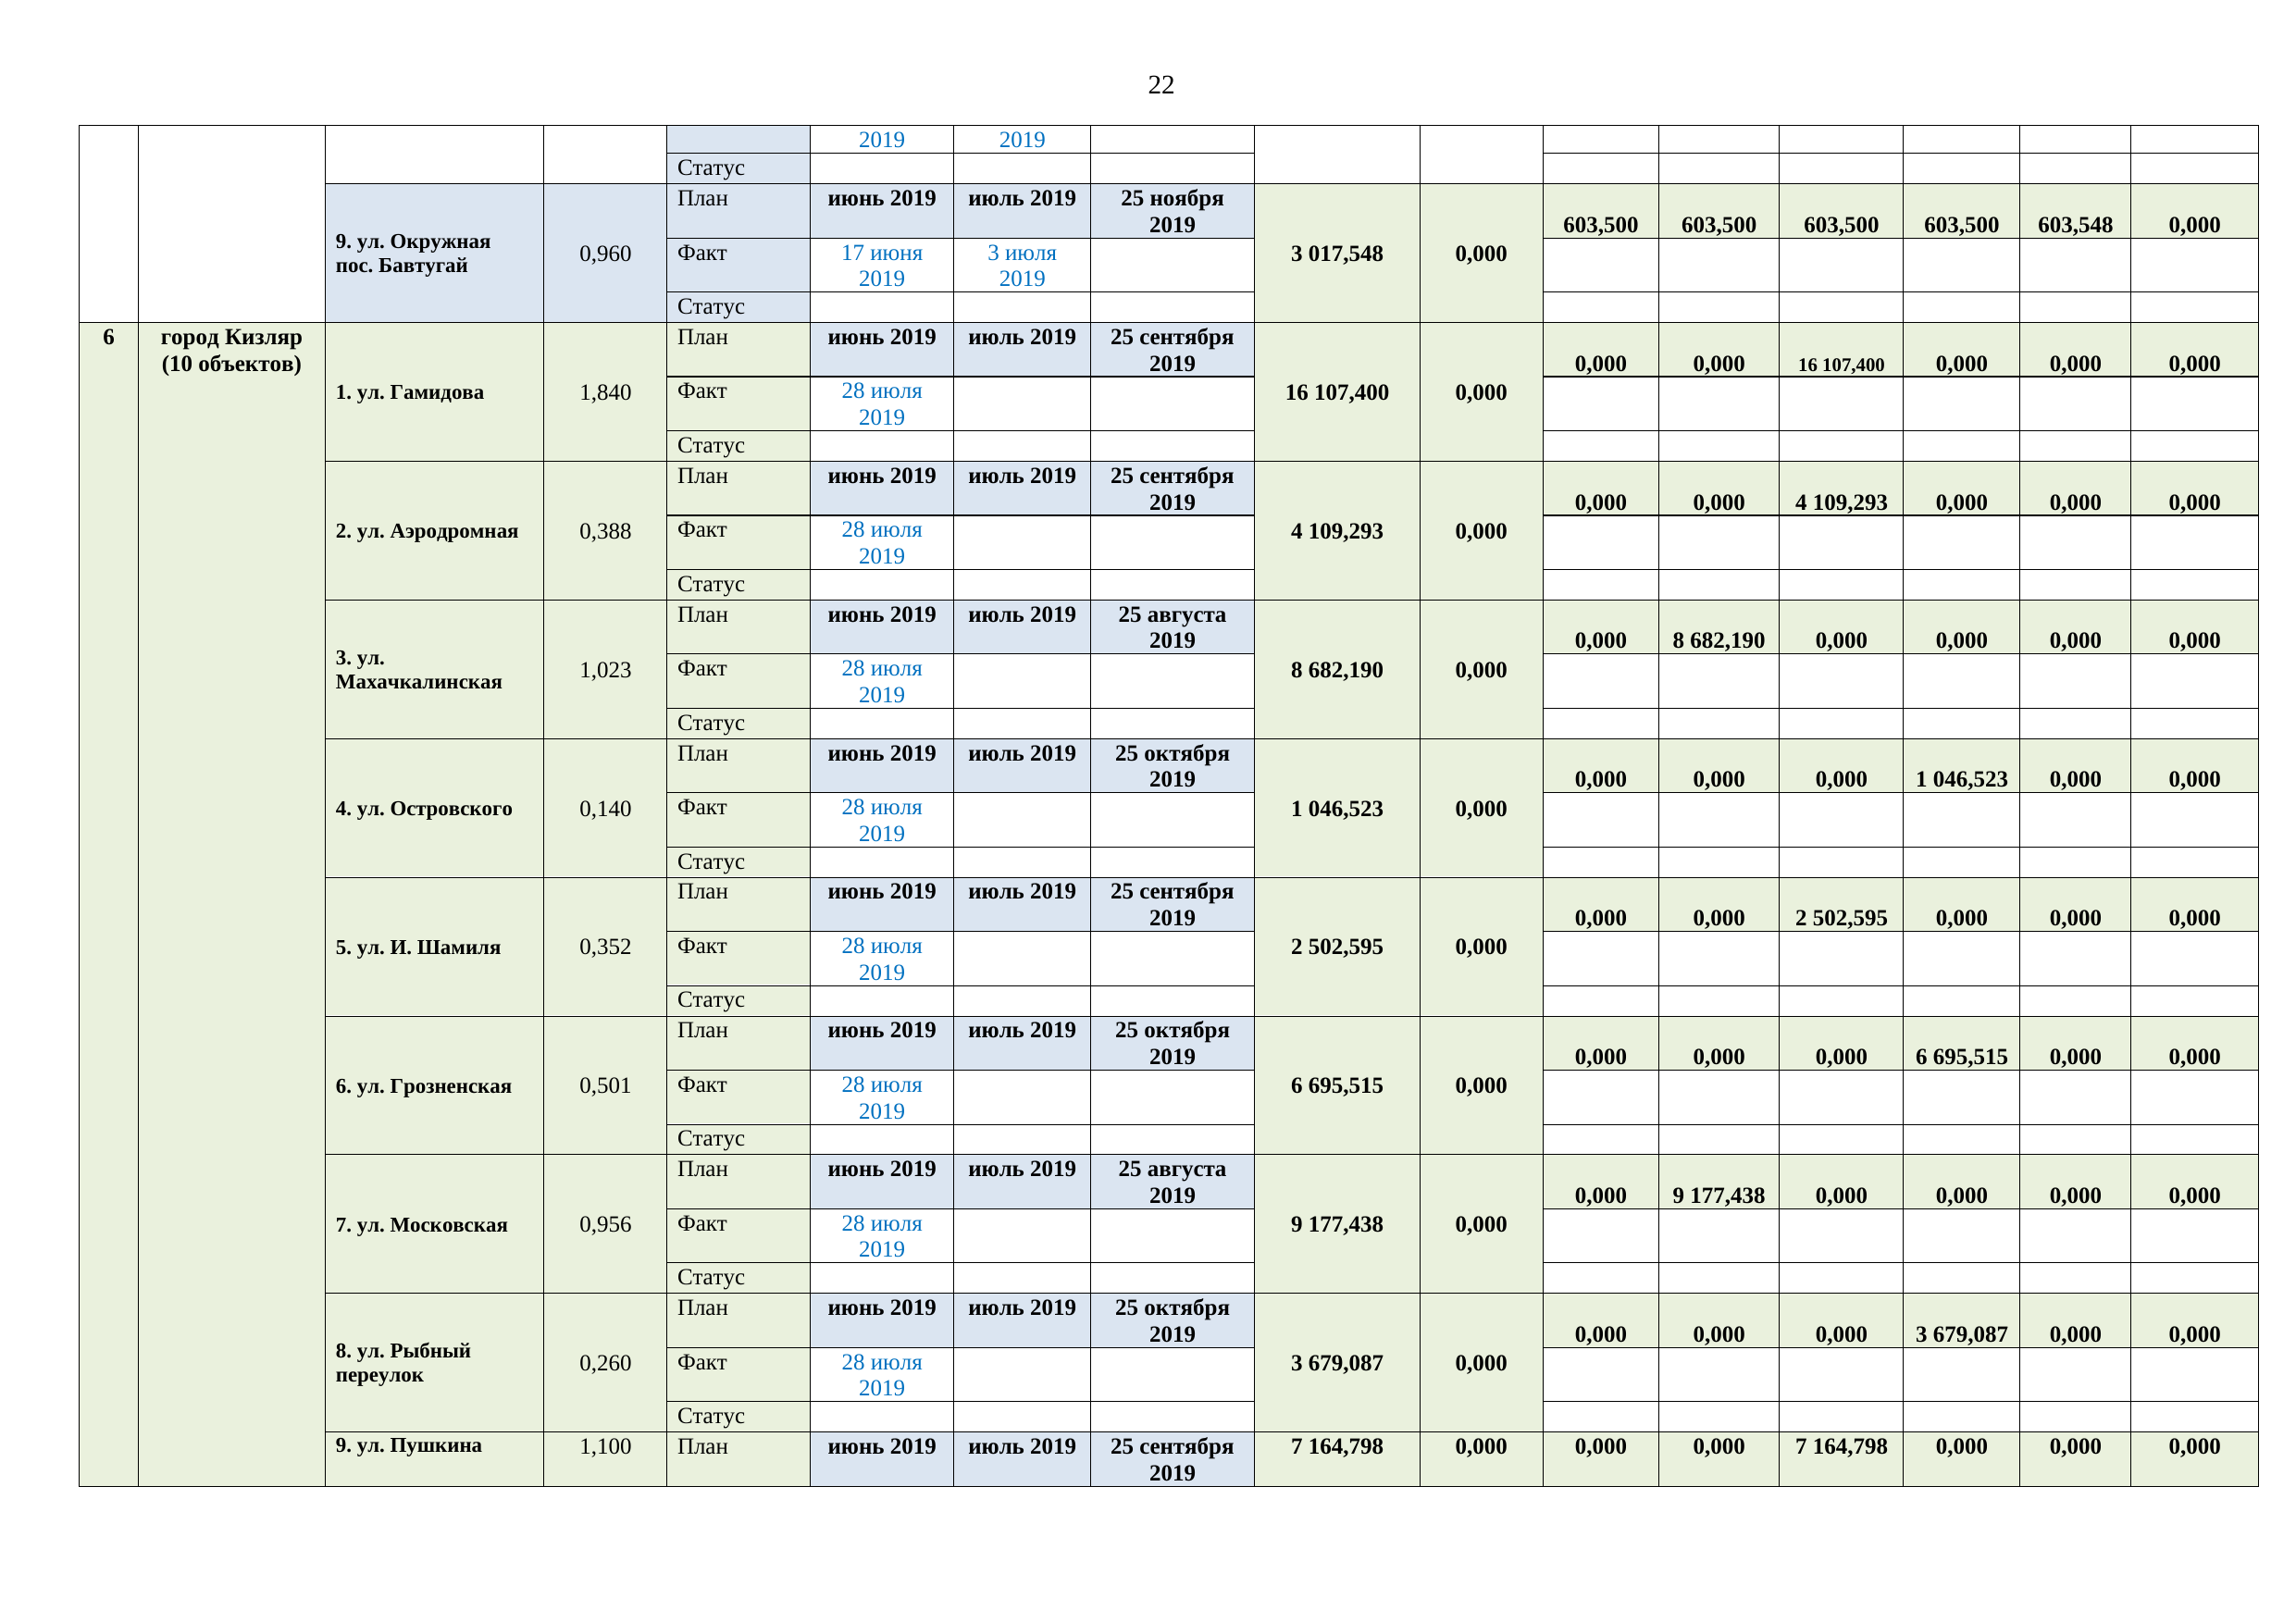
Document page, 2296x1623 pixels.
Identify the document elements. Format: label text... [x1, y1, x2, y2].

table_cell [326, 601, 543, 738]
table_cell [2020, 154, 2130, 183]
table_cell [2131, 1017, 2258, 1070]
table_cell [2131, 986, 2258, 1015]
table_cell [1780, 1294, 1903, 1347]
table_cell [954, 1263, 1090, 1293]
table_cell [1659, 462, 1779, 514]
table_cell [1780, 239, 1903, 291]
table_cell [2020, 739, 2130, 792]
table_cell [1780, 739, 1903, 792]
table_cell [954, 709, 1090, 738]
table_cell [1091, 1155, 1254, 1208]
table_cell [1659, 154, 1779, 183]
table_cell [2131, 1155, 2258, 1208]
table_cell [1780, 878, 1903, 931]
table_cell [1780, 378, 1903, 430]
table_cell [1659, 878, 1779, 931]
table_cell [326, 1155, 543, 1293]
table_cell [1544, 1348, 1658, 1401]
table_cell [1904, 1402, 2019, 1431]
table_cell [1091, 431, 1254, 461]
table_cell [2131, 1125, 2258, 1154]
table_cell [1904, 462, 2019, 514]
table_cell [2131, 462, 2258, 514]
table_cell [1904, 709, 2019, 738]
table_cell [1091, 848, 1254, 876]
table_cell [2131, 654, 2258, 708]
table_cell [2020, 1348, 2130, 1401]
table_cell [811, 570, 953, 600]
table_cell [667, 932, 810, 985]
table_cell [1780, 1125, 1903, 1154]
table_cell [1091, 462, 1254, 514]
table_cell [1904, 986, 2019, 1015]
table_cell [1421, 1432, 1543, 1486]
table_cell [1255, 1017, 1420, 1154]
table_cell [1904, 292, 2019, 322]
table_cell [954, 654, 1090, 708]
table_cell Статус [667, 292, 810, 322]
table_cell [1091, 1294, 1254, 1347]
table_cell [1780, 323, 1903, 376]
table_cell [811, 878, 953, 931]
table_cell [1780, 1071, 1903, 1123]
table_cell 603,500 [1659, 184, 1779, 238]
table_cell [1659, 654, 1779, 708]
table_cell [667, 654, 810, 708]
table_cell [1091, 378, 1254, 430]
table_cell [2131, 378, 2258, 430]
table_cell План [667, 184, 810, 238]
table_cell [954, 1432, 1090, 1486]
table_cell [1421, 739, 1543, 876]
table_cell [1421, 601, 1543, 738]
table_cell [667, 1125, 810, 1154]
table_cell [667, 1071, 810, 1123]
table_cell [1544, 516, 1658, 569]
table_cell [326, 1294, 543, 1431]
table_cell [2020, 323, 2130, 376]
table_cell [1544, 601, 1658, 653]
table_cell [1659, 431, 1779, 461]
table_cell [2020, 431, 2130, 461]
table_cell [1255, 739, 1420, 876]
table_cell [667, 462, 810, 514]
table_cell [954, 154, 1090, 183]
table_cell [2131, 239, 2258, 291]
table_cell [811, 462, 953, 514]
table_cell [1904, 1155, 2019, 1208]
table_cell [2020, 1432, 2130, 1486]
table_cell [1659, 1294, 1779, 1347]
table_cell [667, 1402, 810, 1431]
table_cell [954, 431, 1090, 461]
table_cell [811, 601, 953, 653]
table_cell [811, 154, 953, 183]
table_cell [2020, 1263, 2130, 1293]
table_cell 3 июля 2019 [954, 126, 1090, 153]
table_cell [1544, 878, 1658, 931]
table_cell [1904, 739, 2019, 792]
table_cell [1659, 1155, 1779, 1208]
table_cell 0,960 [544, 184, 666, 322]
table_cell [1780, 126, 1903, 153]
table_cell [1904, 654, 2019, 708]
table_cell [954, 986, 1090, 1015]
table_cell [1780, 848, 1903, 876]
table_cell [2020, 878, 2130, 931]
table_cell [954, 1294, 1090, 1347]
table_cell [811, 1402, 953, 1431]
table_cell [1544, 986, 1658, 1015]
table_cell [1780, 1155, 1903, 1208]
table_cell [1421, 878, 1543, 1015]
table_cell Факт [667, 239, 810, 291]
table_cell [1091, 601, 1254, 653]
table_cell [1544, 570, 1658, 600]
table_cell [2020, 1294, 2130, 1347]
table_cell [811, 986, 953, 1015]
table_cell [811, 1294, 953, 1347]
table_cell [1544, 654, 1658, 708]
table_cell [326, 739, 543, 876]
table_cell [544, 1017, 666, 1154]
table_cell июль 2019 [954, 184, 1090, 238]
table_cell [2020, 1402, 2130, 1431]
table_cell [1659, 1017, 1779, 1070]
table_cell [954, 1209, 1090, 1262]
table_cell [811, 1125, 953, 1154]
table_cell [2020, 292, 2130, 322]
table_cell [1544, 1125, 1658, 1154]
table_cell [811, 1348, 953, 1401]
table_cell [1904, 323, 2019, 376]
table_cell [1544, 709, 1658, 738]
table_cell [2131, 126, 2258, 153]
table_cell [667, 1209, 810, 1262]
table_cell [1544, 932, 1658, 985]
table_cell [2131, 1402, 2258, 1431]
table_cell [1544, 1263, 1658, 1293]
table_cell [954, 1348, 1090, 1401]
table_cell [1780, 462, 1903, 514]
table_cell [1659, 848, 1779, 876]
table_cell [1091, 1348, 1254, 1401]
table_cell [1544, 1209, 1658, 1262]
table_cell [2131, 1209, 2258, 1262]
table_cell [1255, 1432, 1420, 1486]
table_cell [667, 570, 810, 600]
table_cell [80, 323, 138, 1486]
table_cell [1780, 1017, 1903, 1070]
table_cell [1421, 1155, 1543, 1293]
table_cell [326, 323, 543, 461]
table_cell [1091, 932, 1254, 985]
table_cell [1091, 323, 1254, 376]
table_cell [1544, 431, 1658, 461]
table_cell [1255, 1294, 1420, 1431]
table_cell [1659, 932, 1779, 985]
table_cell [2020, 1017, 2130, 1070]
table_cell [1544, 126, 1658, 153]
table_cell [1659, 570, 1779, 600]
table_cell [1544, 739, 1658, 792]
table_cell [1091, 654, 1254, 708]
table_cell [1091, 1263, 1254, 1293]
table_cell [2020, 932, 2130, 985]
table_cell [2020, 126, 2130, 153]
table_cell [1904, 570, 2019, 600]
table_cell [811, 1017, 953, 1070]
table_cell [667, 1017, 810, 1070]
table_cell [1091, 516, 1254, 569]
table_cell Статус [667, 154, 810, 183]
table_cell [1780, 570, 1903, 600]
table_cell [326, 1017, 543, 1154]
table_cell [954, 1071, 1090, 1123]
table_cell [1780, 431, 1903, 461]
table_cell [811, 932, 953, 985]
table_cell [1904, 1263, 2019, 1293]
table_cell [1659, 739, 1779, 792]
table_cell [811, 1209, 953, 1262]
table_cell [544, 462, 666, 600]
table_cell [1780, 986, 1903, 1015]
table_cell 603,500 [1904, 184, 2019, 238]
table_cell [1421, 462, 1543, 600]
table_cell [1544, 292, 1658, 322]
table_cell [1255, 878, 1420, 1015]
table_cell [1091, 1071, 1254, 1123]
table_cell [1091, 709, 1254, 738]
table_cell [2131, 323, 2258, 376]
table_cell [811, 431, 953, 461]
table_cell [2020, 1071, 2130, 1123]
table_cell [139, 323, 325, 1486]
table_cell [811, 292, 953, 322]
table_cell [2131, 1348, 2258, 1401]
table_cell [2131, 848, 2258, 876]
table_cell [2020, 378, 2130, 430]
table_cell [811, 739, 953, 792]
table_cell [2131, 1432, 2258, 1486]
table_cell [1544, 154, 1658, 183]
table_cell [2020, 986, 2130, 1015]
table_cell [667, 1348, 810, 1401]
table_cell [1659, 239, 1779, 291]
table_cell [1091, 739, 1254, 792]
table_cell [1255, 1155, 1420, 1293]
table_cell [1904, 154, 2019, 183]
table_cell 603,548 [2020, 184, 2130, 238]
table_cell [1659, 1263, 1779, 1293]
table_cell 17 июня 2019 [811, 126, 953, 153]
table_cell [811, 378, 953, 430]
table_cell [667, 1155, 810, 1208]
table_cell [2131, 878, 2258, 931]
table_cell [1904, 126, 2019, 153]
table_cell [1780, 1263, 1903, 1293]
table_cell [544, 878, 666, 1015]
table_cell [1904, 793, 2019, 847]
table_cell 603,500 [1544, 184, 1658, 238]
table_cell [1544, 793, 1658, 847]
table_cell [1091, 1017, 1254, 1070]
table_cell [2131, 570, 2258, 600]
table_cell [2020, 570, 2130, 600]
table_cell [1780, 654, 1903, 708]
table_cell Факт [667, 126, 810, 153]
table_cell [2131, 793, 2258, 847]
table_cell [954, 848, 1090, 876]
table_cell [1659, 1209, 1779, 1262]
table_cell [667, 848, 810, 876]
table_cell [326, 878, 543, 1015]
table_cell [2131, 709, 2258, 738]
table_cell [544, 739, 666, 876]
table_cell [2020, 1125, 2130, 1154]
table_cell [1780, 154, 1903, 183]
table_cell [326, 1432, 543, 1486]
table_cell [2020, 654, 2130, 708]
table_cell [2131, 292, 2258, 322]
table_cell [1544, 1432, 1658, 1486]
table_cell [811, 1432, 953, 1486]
table_cell 0,000 [2131, 184, 2258, 238]
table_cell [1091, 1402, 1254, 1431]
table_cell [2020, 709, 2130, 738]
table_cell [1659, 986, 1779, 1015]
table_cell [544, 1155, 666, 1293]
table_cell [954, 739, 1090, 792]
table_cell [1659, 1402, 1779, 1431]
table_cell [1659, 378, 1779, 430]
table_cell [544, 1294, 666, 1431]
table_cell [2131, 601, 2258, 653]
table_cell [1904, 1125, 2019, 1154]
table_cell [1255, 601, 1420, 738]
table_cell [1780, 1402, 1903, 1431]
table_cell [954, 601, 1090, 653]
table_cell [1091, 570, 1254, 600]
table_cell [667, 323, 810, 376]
table_cell [1659, 126, 1779, 153]
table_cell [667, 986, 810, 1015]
table_cell [1544, 239, 1658, 291]
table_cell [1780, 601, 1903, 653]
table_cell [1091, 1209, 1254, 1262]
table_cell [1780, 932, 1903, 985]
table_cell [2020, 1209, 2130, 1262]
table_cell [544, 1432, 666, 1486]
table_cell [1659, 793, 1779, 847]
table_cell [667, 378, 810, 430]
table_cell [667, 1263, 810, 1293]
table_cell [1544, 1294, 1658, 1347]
table_cell [954, 292, 1090, 322]
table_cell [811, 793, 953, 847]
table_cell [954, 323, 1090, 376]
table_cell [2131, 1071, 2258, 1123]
table_cell 3 017,548 [1255, 184, 1420, 322]
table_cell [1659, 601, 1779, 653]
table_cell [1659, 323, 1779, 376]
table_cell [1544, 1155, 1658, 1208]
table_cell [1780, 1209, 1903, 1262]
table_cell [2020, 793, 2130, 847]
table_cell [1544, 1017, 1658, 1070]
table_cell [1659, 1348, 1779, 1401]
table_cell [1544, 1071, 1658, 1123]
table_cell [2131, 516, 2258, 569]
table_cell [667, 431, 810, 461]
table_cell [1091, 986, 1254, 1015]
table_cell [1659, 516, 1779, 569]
table_cell 9. ул. Окружная пос. Бавтугай [326, 184, 543, 322]
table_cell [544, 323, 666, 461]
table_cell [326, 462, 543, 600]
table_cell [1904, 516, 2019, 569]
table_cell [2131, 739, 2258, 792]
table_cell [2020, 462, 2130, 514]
table_cell [2131, 154, 2258, 183]
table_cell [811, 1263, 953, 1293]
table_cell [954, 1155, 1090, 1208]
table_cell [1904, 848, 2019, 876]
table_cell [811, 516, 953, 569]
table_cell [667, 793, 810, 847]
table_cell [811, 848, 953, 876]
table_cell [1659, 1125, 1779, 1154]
table_cell 603,500 [1780, 184, 1903, 238]
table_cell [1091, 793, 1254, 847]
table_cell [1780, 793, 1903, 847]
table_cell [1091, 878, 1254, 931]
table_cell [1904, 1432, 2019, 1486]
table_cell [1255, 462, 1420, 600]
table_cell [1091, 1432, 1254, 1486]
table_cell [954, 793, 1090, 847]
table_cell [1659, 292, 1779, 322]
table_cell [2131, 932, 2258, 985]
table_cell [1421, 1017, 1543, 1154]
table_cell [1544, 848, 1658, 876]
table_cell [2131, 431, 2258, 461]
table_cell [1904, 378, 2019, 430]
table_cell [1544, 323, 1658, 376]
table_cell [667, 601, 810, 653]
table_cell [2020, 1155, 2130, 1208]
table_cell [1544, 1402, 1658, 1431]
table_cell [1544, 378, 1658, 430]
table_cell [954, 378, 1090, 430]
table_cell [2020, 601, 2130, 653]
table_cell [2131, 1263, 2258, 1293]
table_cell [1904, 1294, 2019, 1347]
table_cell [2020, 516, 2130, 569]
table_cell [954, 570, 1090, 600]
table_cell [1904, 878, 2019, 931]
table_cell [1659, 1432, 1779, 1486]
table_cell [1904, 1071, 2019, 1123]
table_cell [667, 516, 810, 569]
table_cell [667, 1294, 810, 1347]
table_cell [2020, 239, 2130, 291]
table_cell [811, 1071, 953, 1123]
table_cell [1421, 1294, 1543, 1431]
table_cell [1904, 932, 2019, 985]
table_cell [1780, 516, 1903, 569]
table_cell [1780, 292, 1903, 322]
table_cell 25 ноября 2019 [1091, 184, 1254, 238]
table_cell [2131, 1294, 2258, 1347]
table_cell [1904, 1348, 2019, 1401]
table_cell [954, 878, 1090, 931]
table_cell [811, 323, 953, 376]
table_cell 3 июля 2019 [954, 239, 1090, 291]
table_cell 0,000 [1421, 184, 1543, 322]
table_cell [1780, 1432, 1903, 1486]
table_cell [1904, 239, 2019, 291]
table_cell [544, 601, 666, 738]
table_cell 17 июня 2019 [811, 239, 953, 291]
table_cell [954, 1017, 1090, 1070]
table_cell [1091, 292, 1254, 322]
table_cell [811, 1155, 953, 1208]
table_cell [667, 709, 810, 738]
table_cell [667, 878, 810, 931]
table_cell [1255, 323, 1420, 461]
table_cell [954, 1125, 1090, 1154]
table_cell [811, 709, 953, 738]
table_cell [1091, 239, 1254, 291]
table_cell [1091, 126, 1254, 153]
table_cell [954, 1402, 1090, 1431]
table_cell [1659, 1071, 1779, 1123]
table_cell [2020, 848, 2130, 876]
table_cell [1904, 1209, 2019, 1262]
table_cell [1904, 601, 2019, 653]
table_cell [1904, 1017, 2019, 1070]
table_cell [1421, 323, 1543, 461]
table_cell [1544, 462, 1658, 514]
table_cell [1091, 154, 1254, 183]
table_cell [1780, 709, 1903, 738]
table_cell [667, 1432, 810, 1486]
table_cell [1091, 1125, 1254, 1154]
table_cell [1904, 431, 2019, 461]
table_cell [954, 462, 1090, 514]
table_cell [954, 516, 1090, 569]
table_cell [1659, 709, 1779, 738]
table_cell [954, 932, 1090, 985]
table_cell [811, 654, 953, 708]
table_cell июнь 2019 [811, 184, 953, 238]
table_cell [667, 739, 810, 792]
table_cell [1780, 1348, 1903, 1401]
